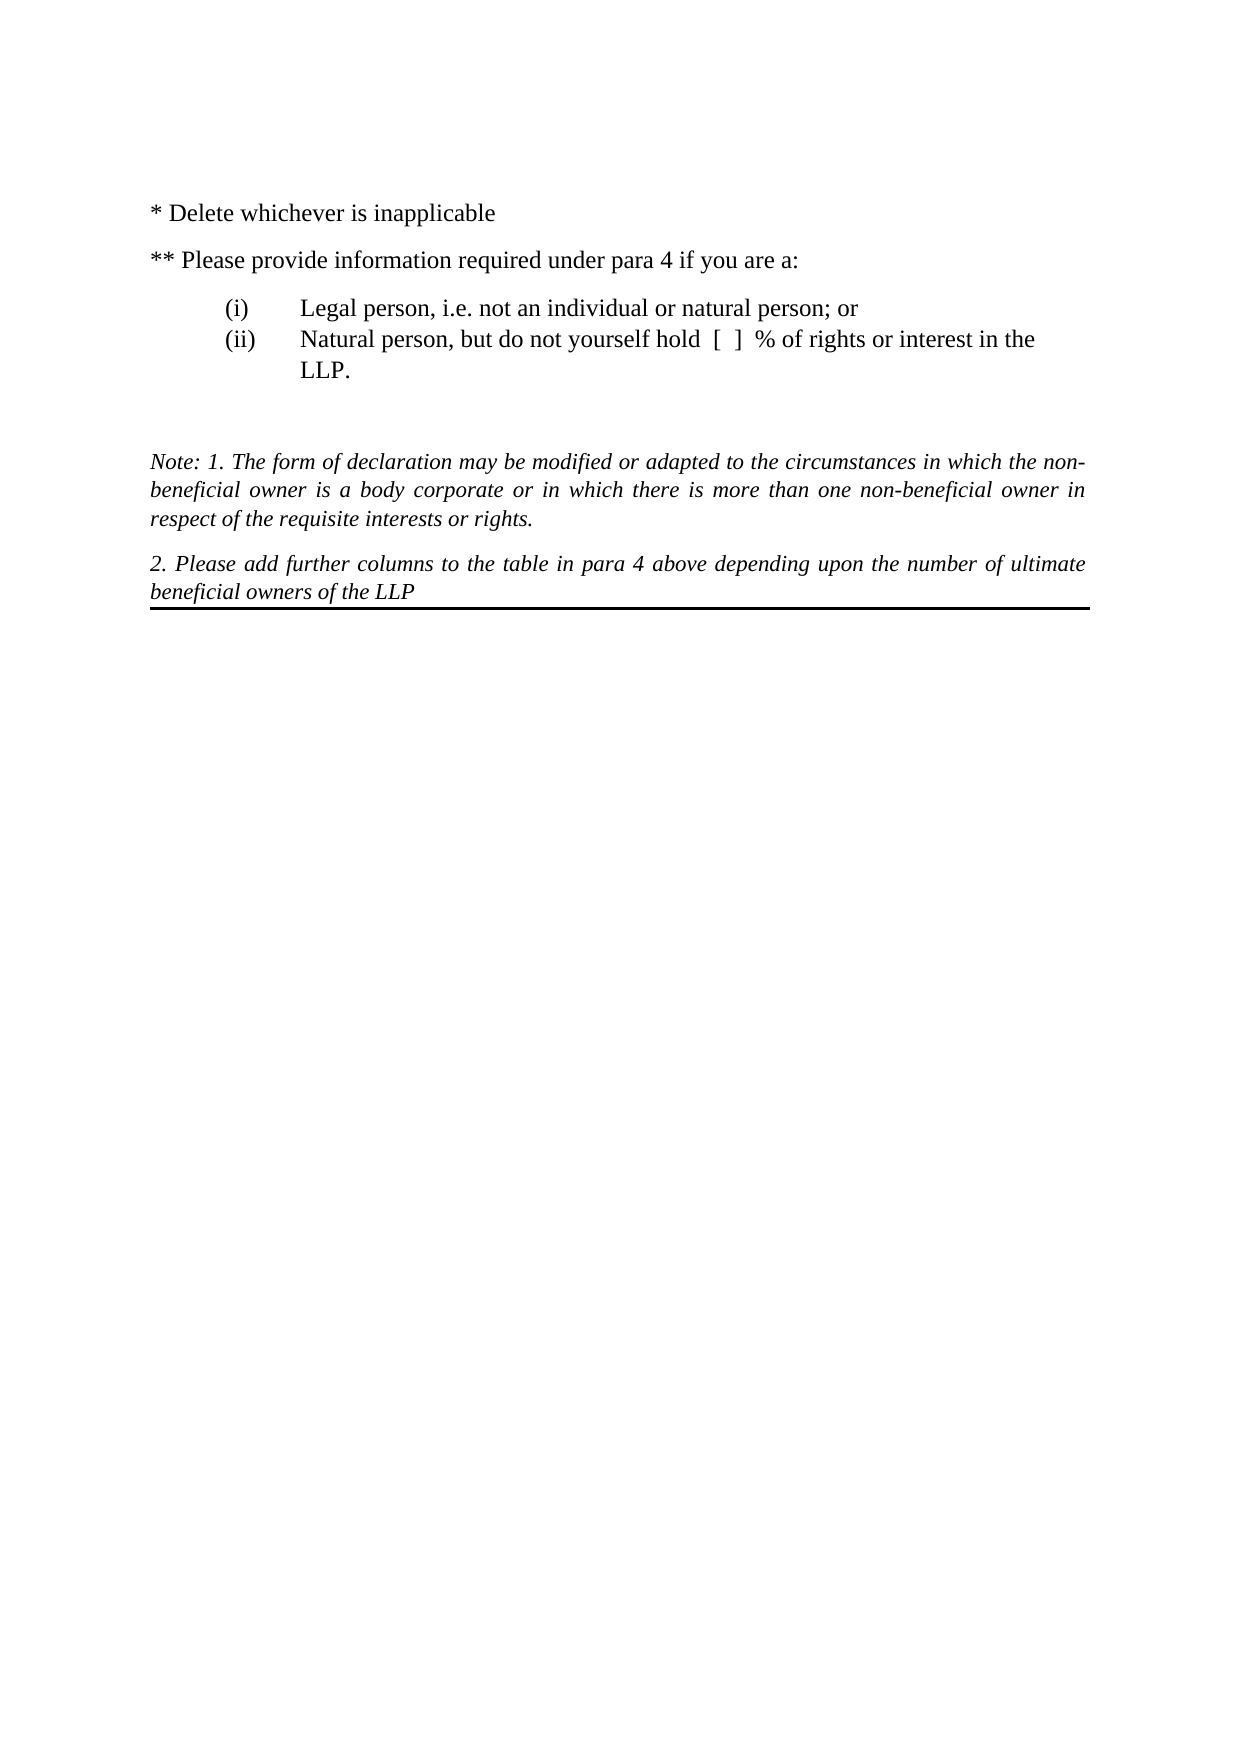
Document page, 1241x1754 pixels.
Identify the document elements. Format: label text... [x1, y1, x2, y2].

text * Delete whichever is inapplicable [150, 198, 1090, 226]
list Legal person, i.e. not an individual or natural person; or [225, 293, 1090, 322]
text ** Please provide information required under para 4 if you are a: [150, 245, 1090, 274]
list Natural person, but do not yourself hold [ ] % of rights or interest in the LLP. [225, 324, 1090, 384]
text 2. Please add further columns to the table in para 4 above depending upon the number of ultimate beneficial owners of the LLP [150, 550, 1090, 607]
text Note: 1. The form of declaration may be modified or adapted to the circumstances in which the non-beneficial owner is a body corporate or in which there is more than one non-beneficial owner in respect of the requisite interests or rights. [150, 448, 1090, 531]
